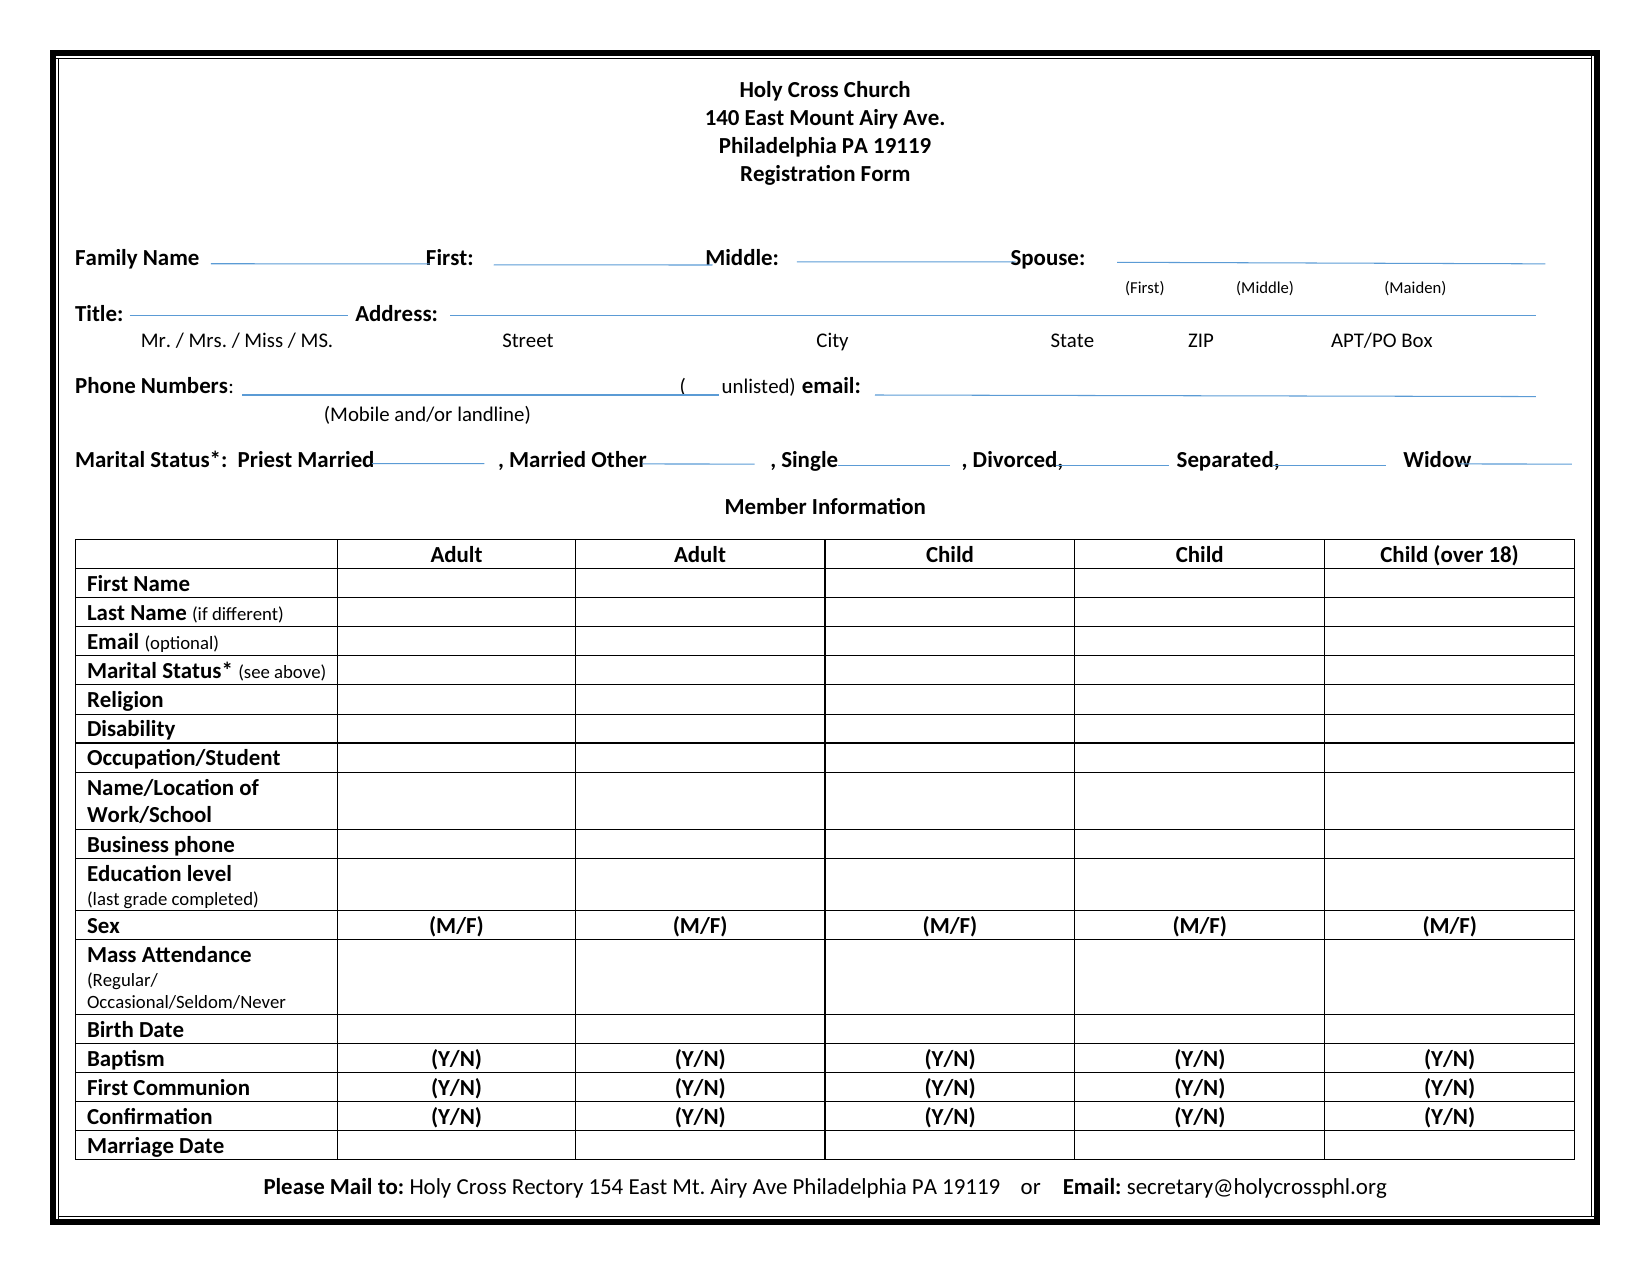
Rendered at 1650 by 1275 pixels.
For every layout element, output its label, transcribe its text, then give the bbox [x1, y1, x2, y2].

table_cell (Y/N) [338, 1044, 575, 1072]
table_cell [1325, 1015, 1574, 1043]
table_cell Email (optional) [76, 627, 337, 655]
text Marital Status*: Priest Married , Married Other , Single , Divorced, Separated, Widow [75, 445, 1575, 473]
table_cell [338, 569, 575, 597]
table_cell (Y/N) [1075, 1044, 1324, 1072]
table_cell [826, 656, 1074, 684]
table_cell [1075, 1131, 1324, 1159]
table_cell Confirmation [76, 1102, 337, 1130]
table_cell [1325, 598, 1574, 626]
table_cell [1075, 656, 1324, 684]
table_cell [1075, 627, 1324, 655]
table_cell [1325, 940, 1574, 1014]
table_cell [338, 1015, 575, 1043]
table_cell [826, 627, 1074, 655]
table_cell [826, 940, 1074, 1014]
table_cell (Y/N) [1325, 1102, 1574, 1130]
table_cell Occupation/Student [76, 744, 337, 772]
table_cell Disability [76, 715, 337, 742]
table_cell Marriage Date [76, 1131, 337, 1159]
table_cell [576, 940, 824, 1014]
table_cell [338, 598, 575, 626]
table_cell (M/F) [826, 911, 1074, 939]
table_cell [576, 627, 824, 655]
table_cell (Y/N) [576, 1073, 824, 1101]
table_cell [1075, 715, 1324, 742]
table_cell [826, 744, 1074, 772]
table_cell [1325, 1131, 1574, 1159]
table_cell [576, 859, 824, 910]
table_cell (M/F) [576, 911, 824, 939]
table_cell [1075, 940, 1324, 1014]
text Family Name First: Middle: Spouse: (First) (Middle) (Maiden) Title: Address: [75, 243, 1575, 327]
table_cell (Y/N) [1075, 1073, 1324, 1101]
table_cell Marital Status* (see above) [76, 656, 337, 684]
table_cell [826, 1015, 1074, 1043]
table_cell [338, 744, 575, 772]
table_cell [826, 598, 1074, 626]
table_cell [826, 569, 1074, 597]
table_cell (Y/N) [338, 1073, 575, 1101]
table_cell [338, 1131, 575, 1159]
table_cell (Y/N) [1325, 1044, 1574, 1072]
table_cell [576, 569, 824, 597]
table_cell [826, 830, 1074, 858]
text Member Information [75, 492, 1575, 520]
table_cell Mass Attendance (Regular/ Occasional/Seldom/Never [76, 940, 337, 1014]
table_cell Birth Date [76, 1015, 337, 1043]
table_cell [576, 773, 824, 829]
table_cell [826, 1131, 1074, 1159]
table_cell [338, 685, 575, 713]
table_cell (Y/N) [576, 1044, 824, 1072]
table_cell [1325, 656, 1574, 684]
table_cell [1325, 715, 1574, 742]
table_cell [338, 773, 575, 829]
table_cell [1075, 859, 1324, 910]
table_cell First Name [76, 569, 337, 597]
table_cell [826, 685, 1074, 713]
table_cell Baptism [76, 1044, 337, 1072]
table_cell [576, 598, 824, 626]
table_cell [338, 859, 575, 910]
table_header Child [1075, 540, 1324, 568]
table_cell First Communion [76, 1073, 337, 1101]
table_cell [338, 627, 575, 655]
table_cell [1325, 744, 1574, 772]
table_cell [576, 1015, 824, 1043]
table_header Child [826, 540, 1074, 568]
table_cell [1075, 830, 1324, 858]
table_header Child (over 18) [1325, 540, 1574, 568]
table_cell [1325, 830, 1574, 858]
table_cell [1325, 685, 1574, 713]
table_cell [338, 656, 575, 684]
table_cell [1325, 627, 1574, 655]
table_cell Business phone [76, 830, 337, 858]
table_cell [1075, 773, 1324, 829]
table_cell [1075, 569, 1324, 597]
table_cell [1325, 859, 1574, 910]
table_cell [576, 685, 824, 713]
table_cell [1075, 685, 1324, 713]
table_cell [576, 744, 824, 772]
table_cell [338, 830, 575, 858]
table_cell (Y/N) [826, 1044, 1074, 1072]
table_header [76, 540, 337, 568]
table_cell Name/Location of Work/School [76, 773, 337, 829]
text Mr. / Mrs. / Miss / MS. Street City State ZIP APT/PO Box [75, 327, 1575, 353]
table_cell Last Name (if different) [76, 598, 337, 626]
table_cell [826, 773, 1074, 829]
table_cell [826, 715, 1074, 742]
table_cell [576, 1131, 824, 1159]
table_cell (Y/N) [826, 1102, 1074, 1130]
table_cell [1075, 1015, 1324, 1043]
table_header Adult [576, 540, 824, 568]
table_cell [576, 715, 824, 742]
table_cell (Y/N) [338, 1102, 575, 1130]
table_cell (M/F) [338, 911, 575, 939]
table_cell [1075, 598, 1324, 626]
table_cell [576, 656, 824, 684]
table_cell [1075, 744, 1324, 772]
table_cell [826, 859, 1074, 910]
table_cell [338, 715, 575, 742]
table_cell (M/F) [1075, 911, 1324, 939]
table_cell (M/F) [1325, 911, 1574, 939]
table_cell (Y/N) [576, 1102, 824, 1130]
table_cell Education level (last grade completed) [76, 859, 337, 910]
table_cell [576, 830, 824, 858]
text Phone Numbers: (___ unlisted) email: (Mobile and/or landline) [75, 371, 1575, 427]
table_cell Religion [76, 685, 337, 713]
table_header Adult [338, 540, 575, 568]
table_cell [1325, 773, 1574, 829]
table_cell [1325, 569, 1574, 597]
table_cell (Y/N) [826, 1073, 1074, 1101]
table_cell Sex [76, 911, 337, 939]
table_cell (Y/N) [1075, 1102, 1324, 1130]
table_cell [338, 940, 575, 1014]
table_cell (Y/N) [1325, 1073, 1574, 1101]
